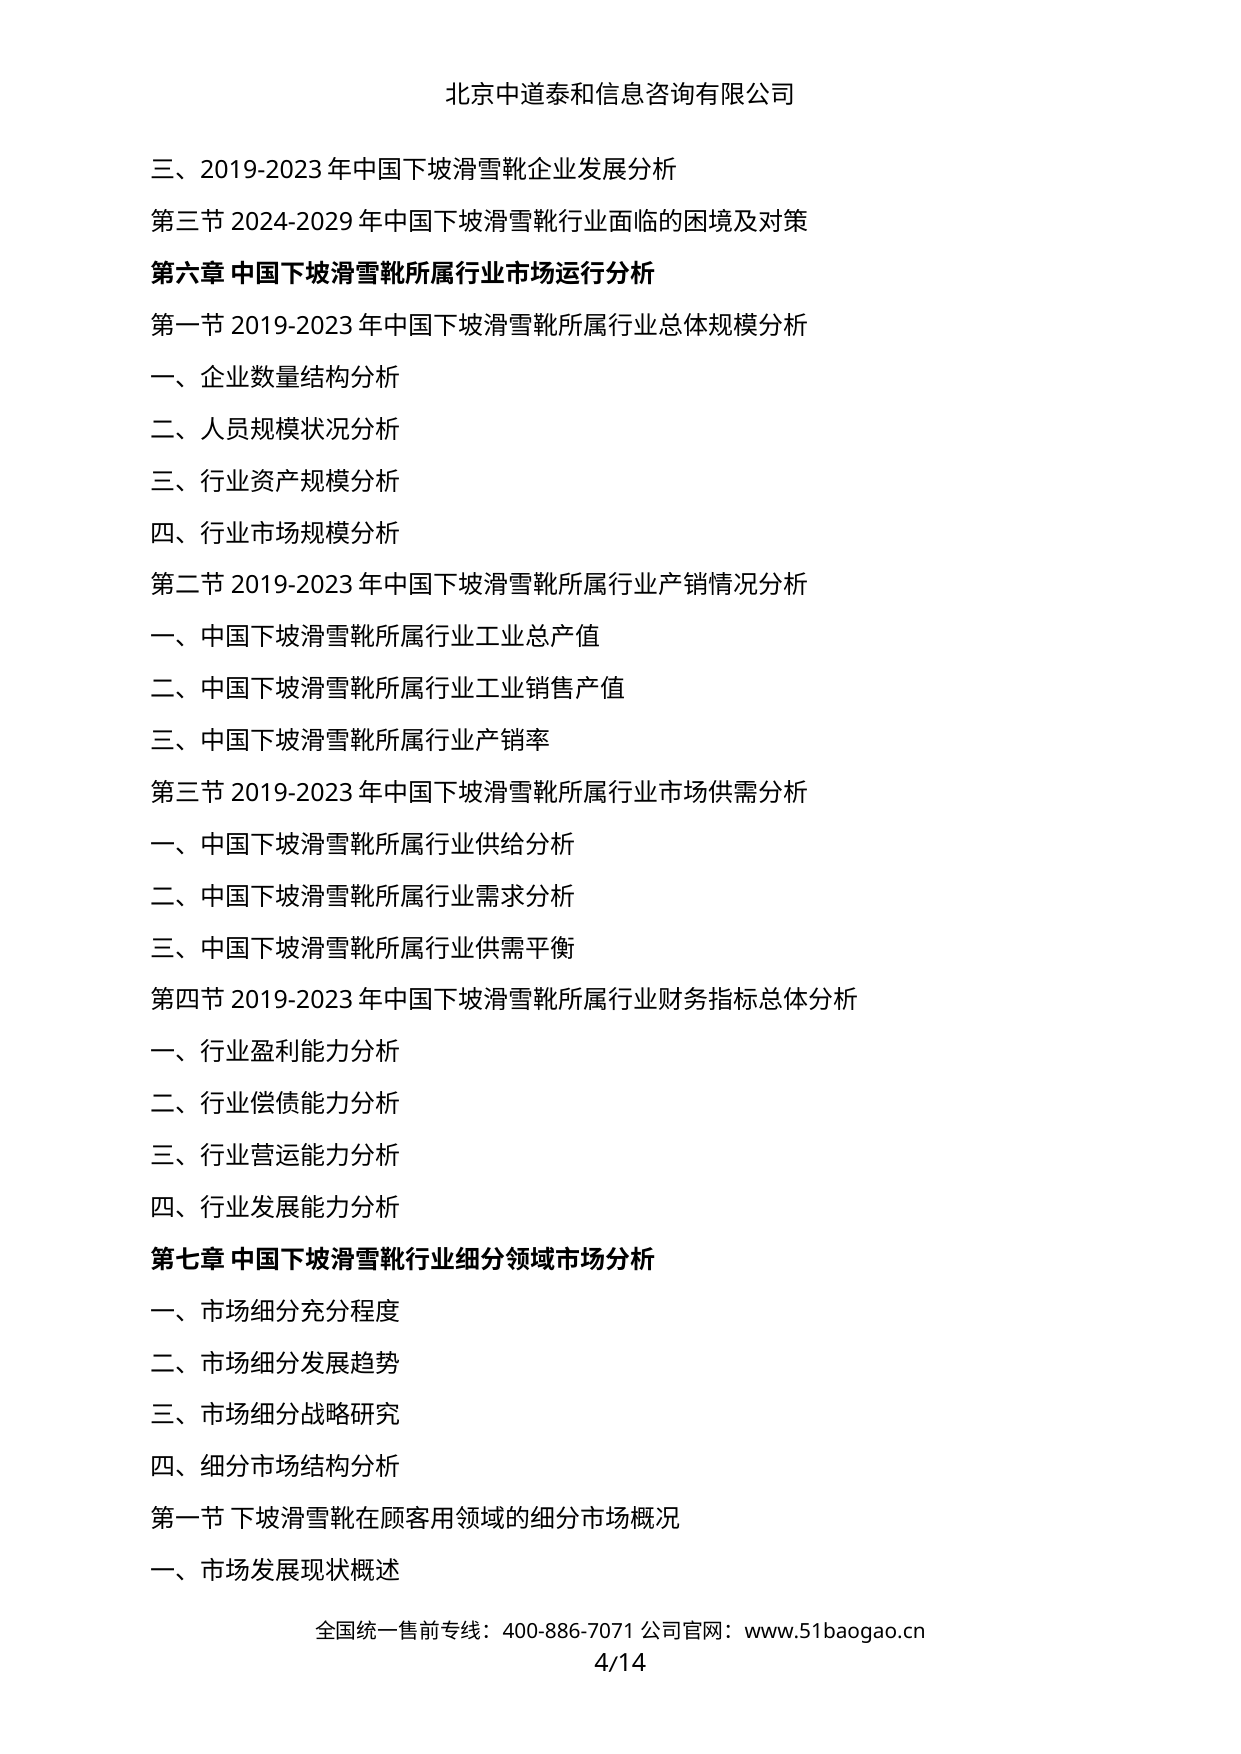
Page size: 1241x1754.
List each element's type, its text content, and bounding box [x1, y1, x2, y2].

text 三、中国下坡滑雪靴所属行业供需平衡 [150, 928, 1090, 964]
text 三、2019-2023年中国下坡滑雪靴企业发展分析 [150, 150, 1090, 186]
text 第一节 下坡滑雪靴在顾客用领域的细分市场概况 [150, 1499, 1090, 1535]
text 二、市场细分发展趋势 [150, 1343, 1090, 1379]
text 一、中国下坡滑雪靴所属行业供给分析 [150, 824, 1090, 861]
text 三、中国下坡滑雪靴所属行业产销率 [150, 721, 1090, 757]
text 二、人员规模状况分析 [150, 409, 1090, 446]
text 三、行业营运能力分析 [150, 1136, 1090, 1172]
text 第二节 2019-2023年中国下坡滑雪靴所属行业产销情况分析 [150, 565, 1090, 601]
text 四、细分市场结构分析 [150, 1447, 1090, 1483]
text 一、中国下坡滑雪靴所属行业工业总产值 [150, 617, 1090, 653]
text 三、市场细分战略研究 [150, 1395, 1090, 1431]
text 第七章 中国下坡滑雪靴行业细分领域市场分析 [150, 1239, 1090, 1276]
text 一、企业数量结构分析 [150, 357, 1090, 394]
text 一、市场细分充分程度 [150, 1291, 1090, 1327]
text 第三节 2024-2029年中国下坡滑雪靴行业面临的困境及对策 [150, 202, 1090, 238]
text 二、中国下坡滑雪靴所属行业工业销售产值 [150, 669, 1090, 705]
text 三、行业资产规模分析 [150, 461, 1090, 497]
text 一、行业盈利能力分析 [150, 1032, 1090, 1068]
text 一、市场发展现状概述 [150, 1551, 1090, 1587]
text 四、行业市场规模分析 [150, 513, 1090, 549]
text 第三节 2019-2023年中国下坡滑雪靴所属行业市场供需分析 [150, 772, 1090, 809]
text 二、中国下坡滑雪靴所属行业需求分析 [150, 876, 1090, 912]
text 四、行业发展能力分析 [150, 1187, 1090, 1224]
text 第六章 中国下坡滑雪靴所属行业市场运行分析 [150, 254, 1090, 290]
text 第一节 2019-2023年中国下坡滑雪靴所属行业总体规模分析 [150, 306, 1090, 342]
text 第四节 2019-2023年中国下坡滑雪靴所属行业财务指标总体分析 [150, 980, 1090, 1016]
text 二、行业偿债能力分析 [150, 1084, 1090, 1120]
